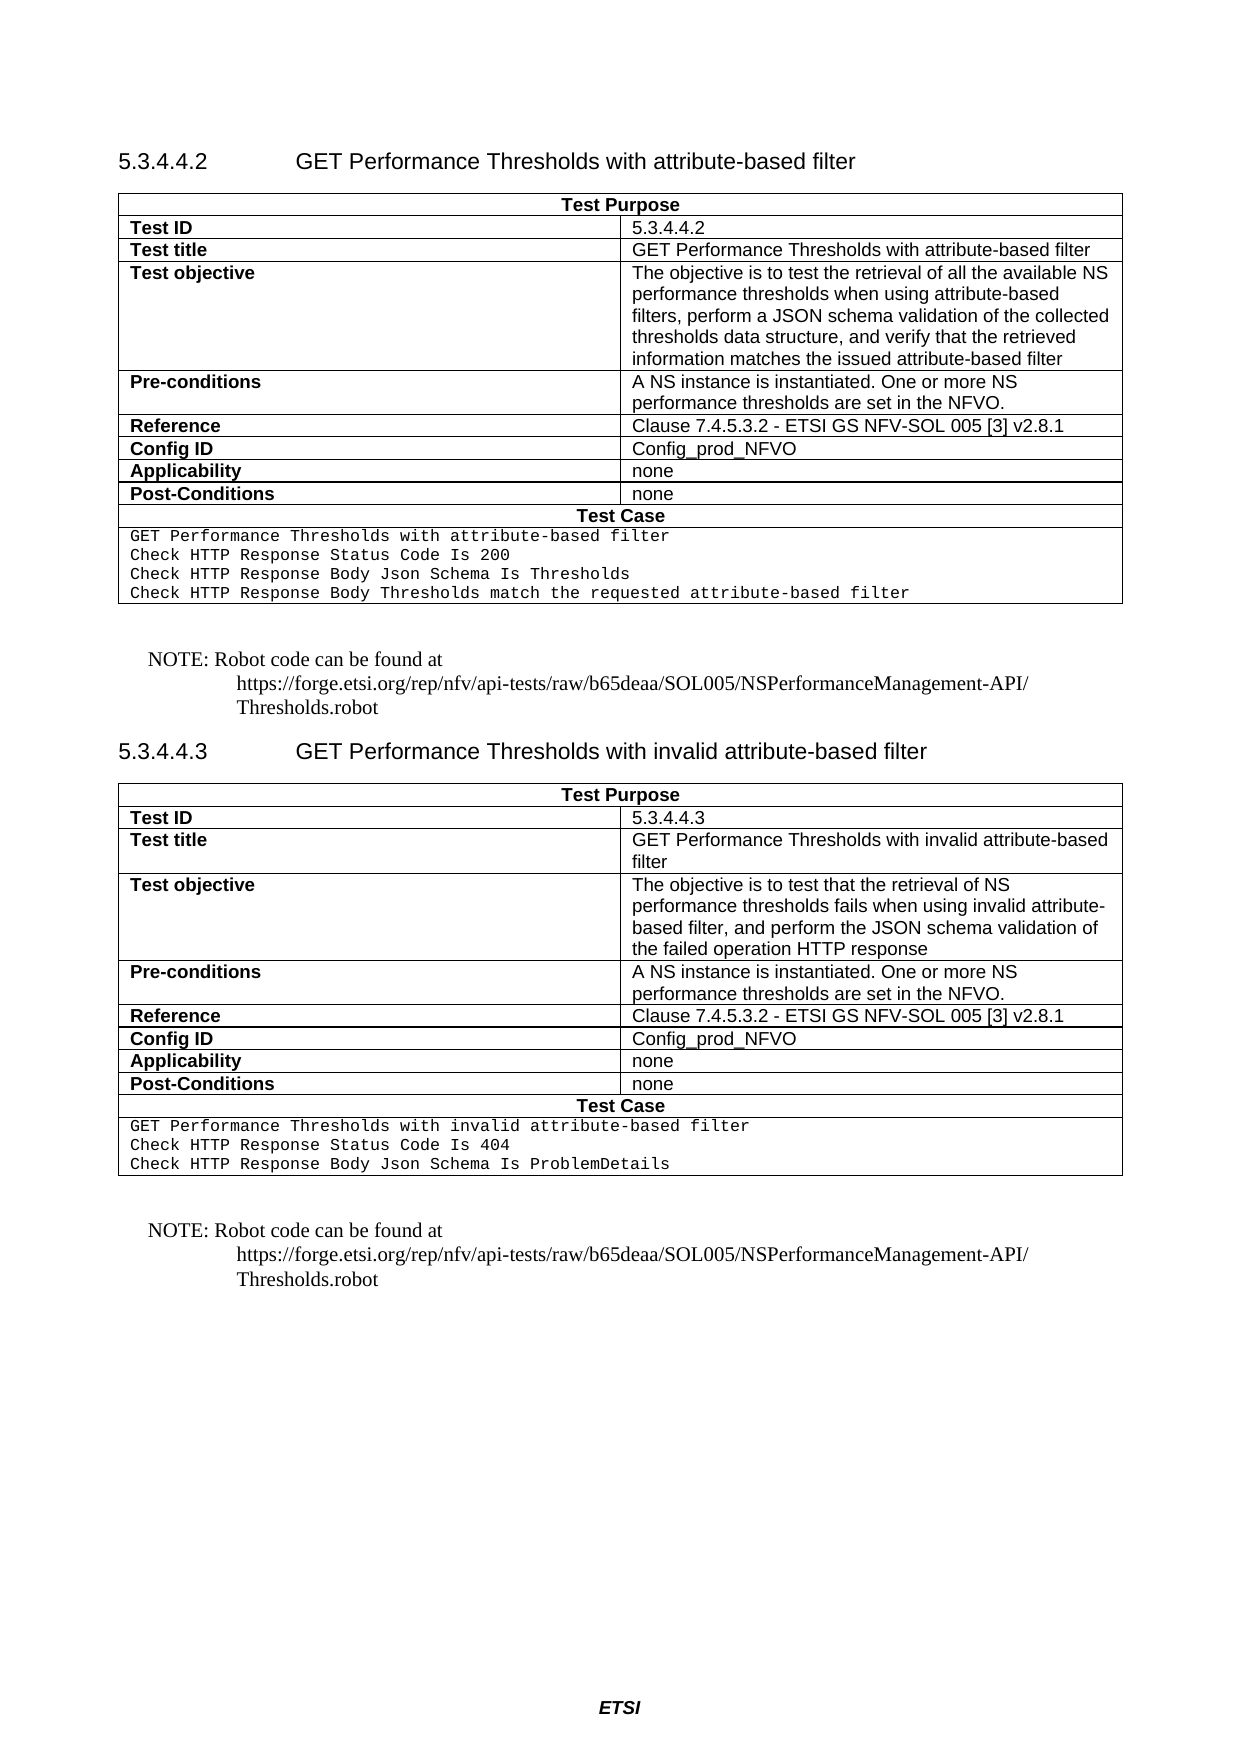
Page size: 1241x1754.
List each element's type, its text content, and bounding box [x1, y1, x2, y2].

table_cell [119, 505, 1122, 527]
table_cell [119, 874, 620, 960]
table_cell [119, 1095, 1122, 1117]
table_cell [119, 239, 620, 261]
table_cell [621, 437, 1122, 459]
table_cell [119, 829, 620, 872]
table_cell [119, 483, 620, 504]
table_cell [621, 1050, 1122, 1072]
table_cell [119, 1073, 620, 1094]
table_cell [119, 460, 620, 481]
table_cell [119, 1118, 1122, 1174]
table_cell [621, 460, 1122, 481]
text NOTE: Robot code can be found at https://forge.etsi.org/rep/nfv/api-tests/raw/b65deaa/SOL005/NSPerformanceManagement-API/Thresholds.robot [148, 647, 1122, 719]
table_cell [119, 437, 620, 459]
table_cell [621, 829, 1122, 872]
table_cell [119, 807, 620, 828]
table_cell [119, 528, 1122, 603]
subtitle 5.3.4.4.2 GET Performance Thresholds with attribute-based filter [118, 148, 1122, 174]
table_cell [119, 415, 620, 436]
subtitle 5.3.4.4.3 GET Performance Thresholds with invalid attribute-based filter [118, 738, 1122, 764]
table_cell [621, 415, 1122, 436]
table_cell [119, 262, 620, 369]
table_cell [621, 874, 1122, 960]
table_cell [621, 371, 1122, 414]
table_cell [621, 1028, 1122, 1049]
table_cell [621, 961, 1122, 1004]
text NOTE: Robot code can be found at https://forge.etsi.org/rep/nfv/api-tests/raw/b65deaa/SOL005/NSPerformanceManagement-API/Thresholds.robot [148, 1218, 1122, 1291]
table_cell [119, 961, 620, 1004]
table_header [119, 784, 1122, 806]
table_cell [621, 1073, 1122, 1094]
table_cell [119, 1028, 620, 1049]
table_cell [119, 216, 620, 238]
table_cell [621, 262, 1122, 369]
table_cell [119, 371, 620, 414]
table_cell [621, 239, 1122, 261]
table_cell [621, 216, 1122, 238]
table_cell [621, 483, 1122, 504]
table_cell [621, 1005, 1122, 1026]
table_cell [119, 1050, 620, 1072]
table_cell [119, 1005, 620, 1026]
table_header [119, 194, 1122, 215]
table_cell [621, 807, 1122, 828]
